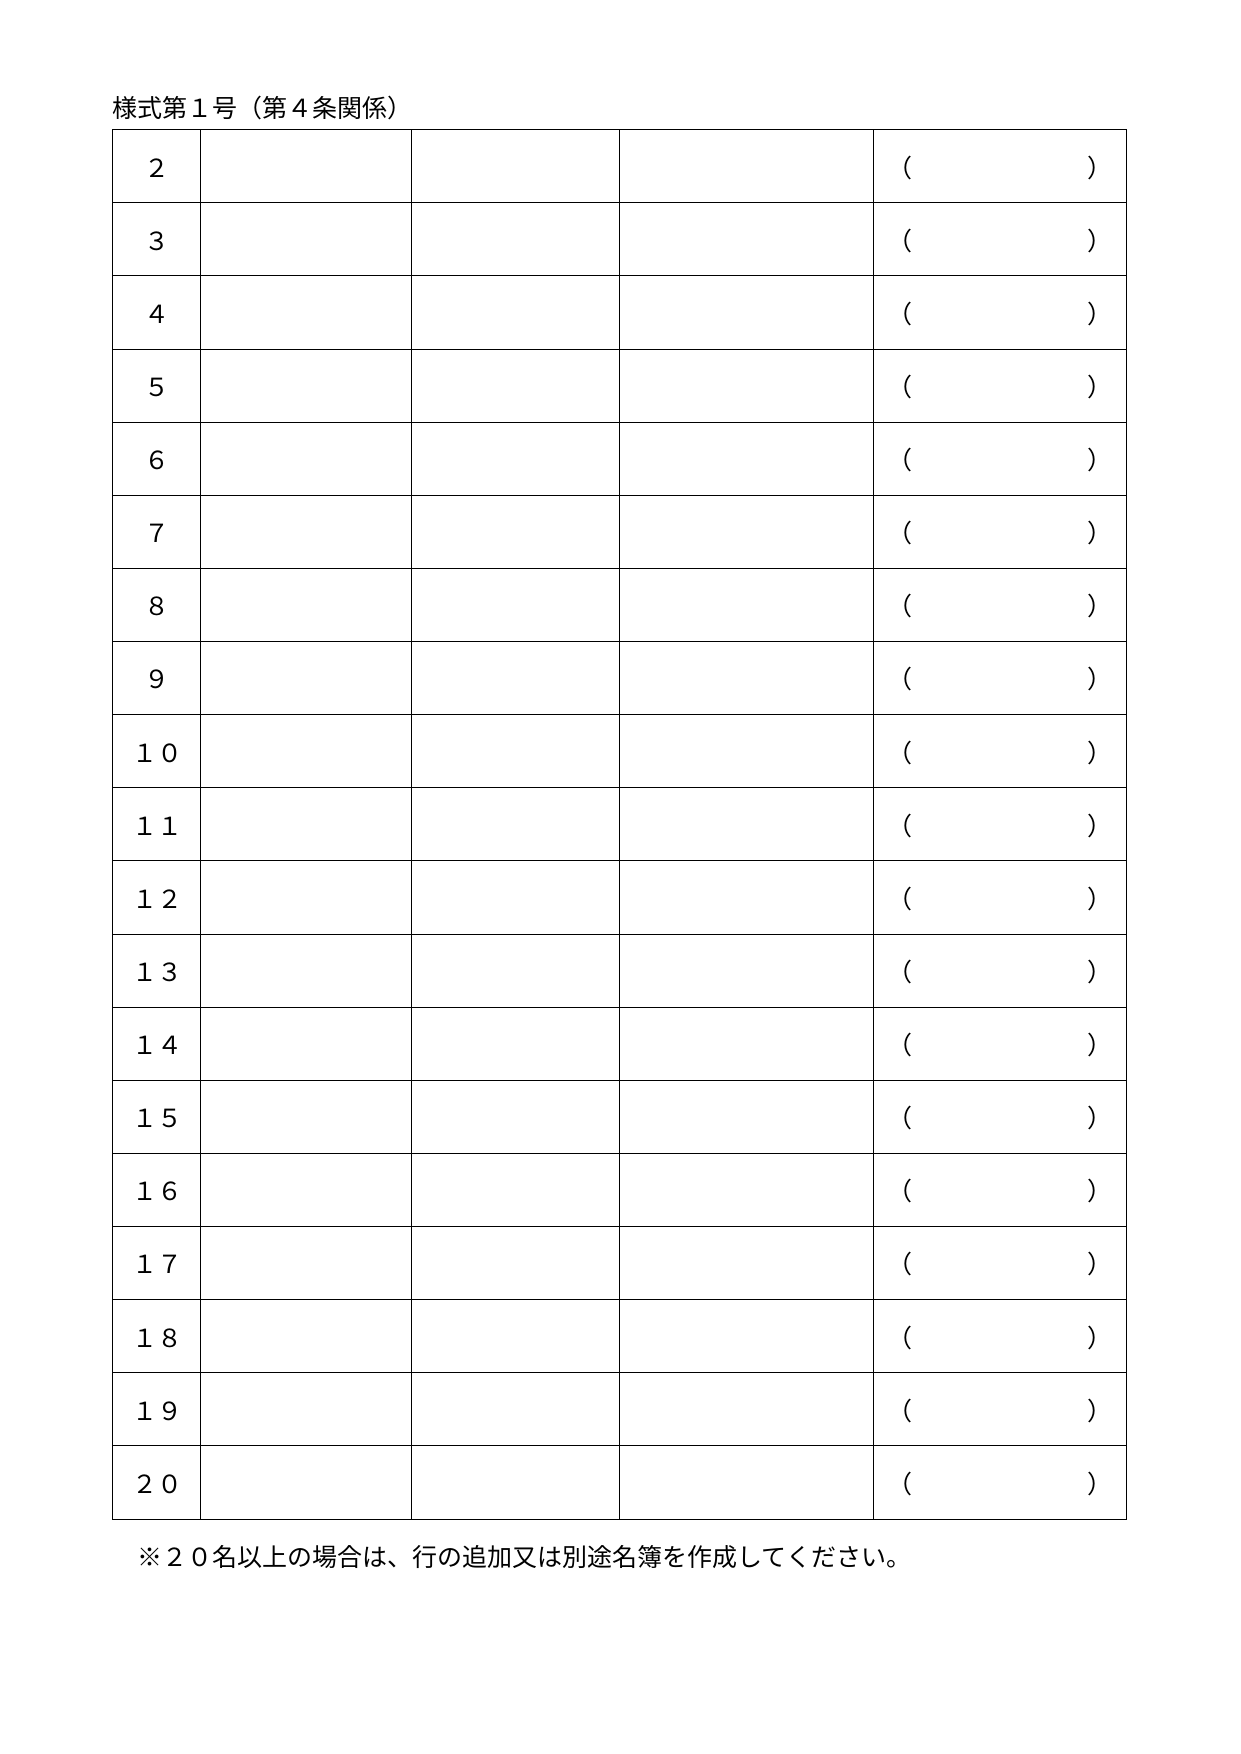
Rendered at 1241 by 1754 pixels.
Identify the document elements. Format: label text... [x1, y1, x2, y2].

table_cell [201, 1446, 411, 1518]
table_cell [620, 1081, 873, 1153]
table_cell （ ） [874, 1008, 1126, 1080]
table_cell １４ [113, 1008, 200, 1080]
table_cell [412, 861, 619, 933]
table_cell [620, 569, 873, 641]
table_cell [201, 203, 411, 275]
table_cell （ ） [874, 715, 1126, 787]
table_cell [620, 1446, 873, 1518]
table_cell [412, 1227, 619, 1299]
table_cell （ ） [874, 569, 1126, 641]
table_cell （ ） [874, 642, 1126, 714]
table_cell １１ [113, 788, 200, 860]
table_cell ８ [113, 569, 200, 641]
table_cell [412, 1154, 619, 1226]
table_cell [201, 496, 411, 568]
table_cell １７ [113, 1227, 200, 1299]
table_cell [201, 1008, 411, 1080]
table_cell １３ [113, 935, 200, 1007]
table_cell [201, 130, 411, 202]
table_cell １２ [113, 861, 200, 933]
table_cell [412, 1008, 619, 1080]
table_cell ２０ [113, 1446, 200, 1518]
table_cell [412, 1373, 619, 1445]
table_cell （ ） [874, 203, 1126, 275]
table_cell [412, 496, 619, 568]
table_cell [620, 935, 873, 1007]
table_cell [201, 1081, 411, 1153]
table_cell [201, 1373, 411, 1445]
text ※２０名以上の場合は、行の追加又は別途名簿を作成してください。 [112, 1519, 1128, 1592]
table_cell （ ） [874, 1227, 1126, 1299]
table_cell [201, 1154, 411, 1226]
table_cell （ ） [874, 1154, 1126, 1226]
table_cell （ ） [874, 861, 1126, 933]
table_cell （ ） [874, 1081, 1126, 1153]
table_cell （ ） [874, 276, 1126, 348]
table_cell [412, 935, 619, 1007]
table_cell [620, 496, 873, 568]
table_cell [201, 788, 411, 860]
table_cell [412, 203, 619, 275]
table_cell [412, 1446, 619, 1518]
table_cell ７ [113, 496, 200, 568]
table_cell [620, 642, 873, 714]
table_cell [412, 276, 619, 348]
table_cell （ ） [874, 935, 1126, 1007]
table_cell [412, 350, 619, 422]
table_cell [620, 350, 873, 422]
table_cell （ ） [874, 130, 1126, 202]
table_cell [620, 1154, 873, 1226]
table_cell [412, 569, 619, 641]
table_cell ２ [113, 130, 200, 202]
table_cell [412, 1081, 619, 1153]
table_cell [201, 715, 411, 787]
table_cell （ ） [874, 1300, 1126, 1372]
table_cell （ ） [874, 423, 1126, 495]
table_cell [201, 1300, 411, 1372]
table_cell [620, 423, 873, 495]
table_cell [620, 130, 873, 202]
table_cell [620, 715, 873, 787]
table_cell １６ [113, 1154, 200, 1226]
table_cell １９ [113, 1373, 200, 1445]
table_cell １８ [113, 1300, 200, 1372]
table_cell [412, 642, 619, 714]
table_cell [201, 861, 411, 933]
table_cell [620, 1373, 873, 1445]
table_cell [412, 788, 619, 860]
table_cell [412, 130, 619, 202]
table_cell [620, 276, 873, 348]
table_cell [201, 350, 411, 422]
table_cell （ ） [874, 1373, 1126, 1445]
table_cell ６ [113, 423, 200, 495]
table_cell [620, 1008, 873, 1080]
table_cell [412, 1300, 619, 1372]
table_cell [201, 569, 411, 641]
table_cell [620, 1227, 873, 1299]
table_cell [201, 423, 411, 495]
table_cell １５ [113, 1081, 200, 1153]
table_cell [201, 1227, 411, 1299]
table_cell [620, 861, 873, 933]
table_cell （ ） [874, 496, 1126, 568]
table_cell ３ [113, 203, 200, 275]
table_cell （ ） [874, 350, 1126, 422]
table_cell [201, 935, 411, 1007]
table_cell ９ [113, 642, 200, 714]
table_cell （ ） [874, 788, 1126, 860]
table_cell （ ） [874, 1446, 1126, 1518]
table_cell １０ [113, 715, 200, 787]
table_cell [620, 203, 873, 275]
table_cell [412, 715, 619, 787]
table_cell [201, 276, 411, 348]
table_cell ５ [113, 350, 200, 422]
table_cell [620, 788, 873, 860]
table_cell ４ [113, 276, 200, 348]
table_cell [201, 642, 411, 714]
table_cell [412, 423, 619, 495]
table_cell [620, 1300, 873, 1372]
